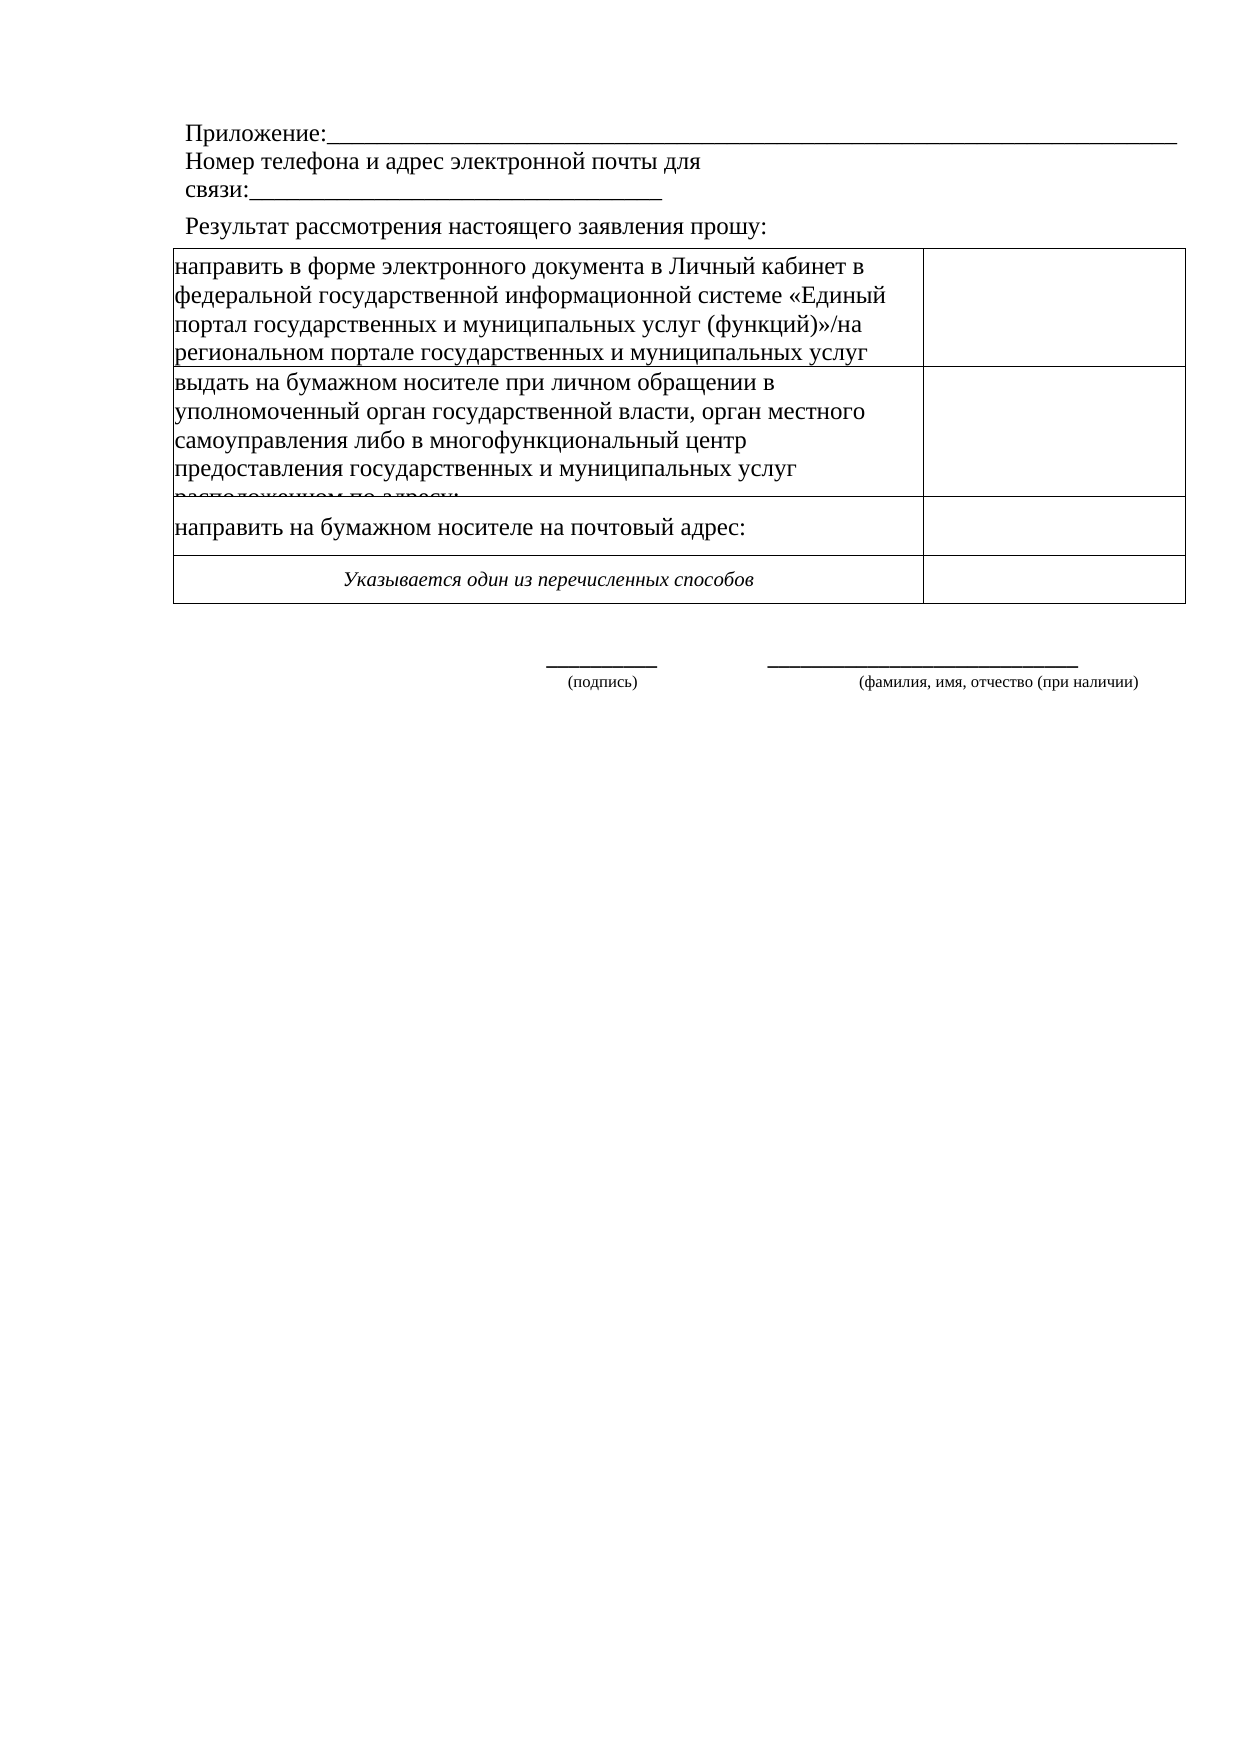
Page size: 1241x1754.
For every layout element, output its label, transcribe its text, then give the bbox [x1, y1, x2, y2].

text Номер телефона и адрес электронной почты для связи:_________________________________ [185, 147, 1181, 203]
table_cell [924, 497, 1185, 555]
text __________ ____________________________ [177, 638, 1181, 672]
table_cell [924, 556, 1185, 603]
text (подпись) (фамилия, имя, отчество (при наличии) [177, 672, 1181, 691]
table_cell Указывается один из перечисленных способов [174, 556, 923, 603]
table_cell направить на бумажном носителе на почтовый адрес: [174, 497, 923, 555]
text Результат рассмотрения настоящего заявления прошу: [185, 211, 1181, 240]
table_cell [924, 367, 1185, 496]
text Приложение:____________________________________________________________________ [185, 118, 1181, 147]
table_header направить в форме электронного документа в Личный кабинет в федеральной государственной информационной системе «Единый портал государственных и муниципальных услуг (функций)»/на региональном портале государственных и муниципальных услуг [174, 249, 923, 366]
table_header [924, 249, 1185, 366]
table_cell выдать на бумажном носителе при личном обращении в уполномоченный орган государственной власти, орган местного самоуправления либо в многофункциональный центр предоставления государственных и муниципальных услуг расположенном по адресу: [174, 367, 923, 496]
